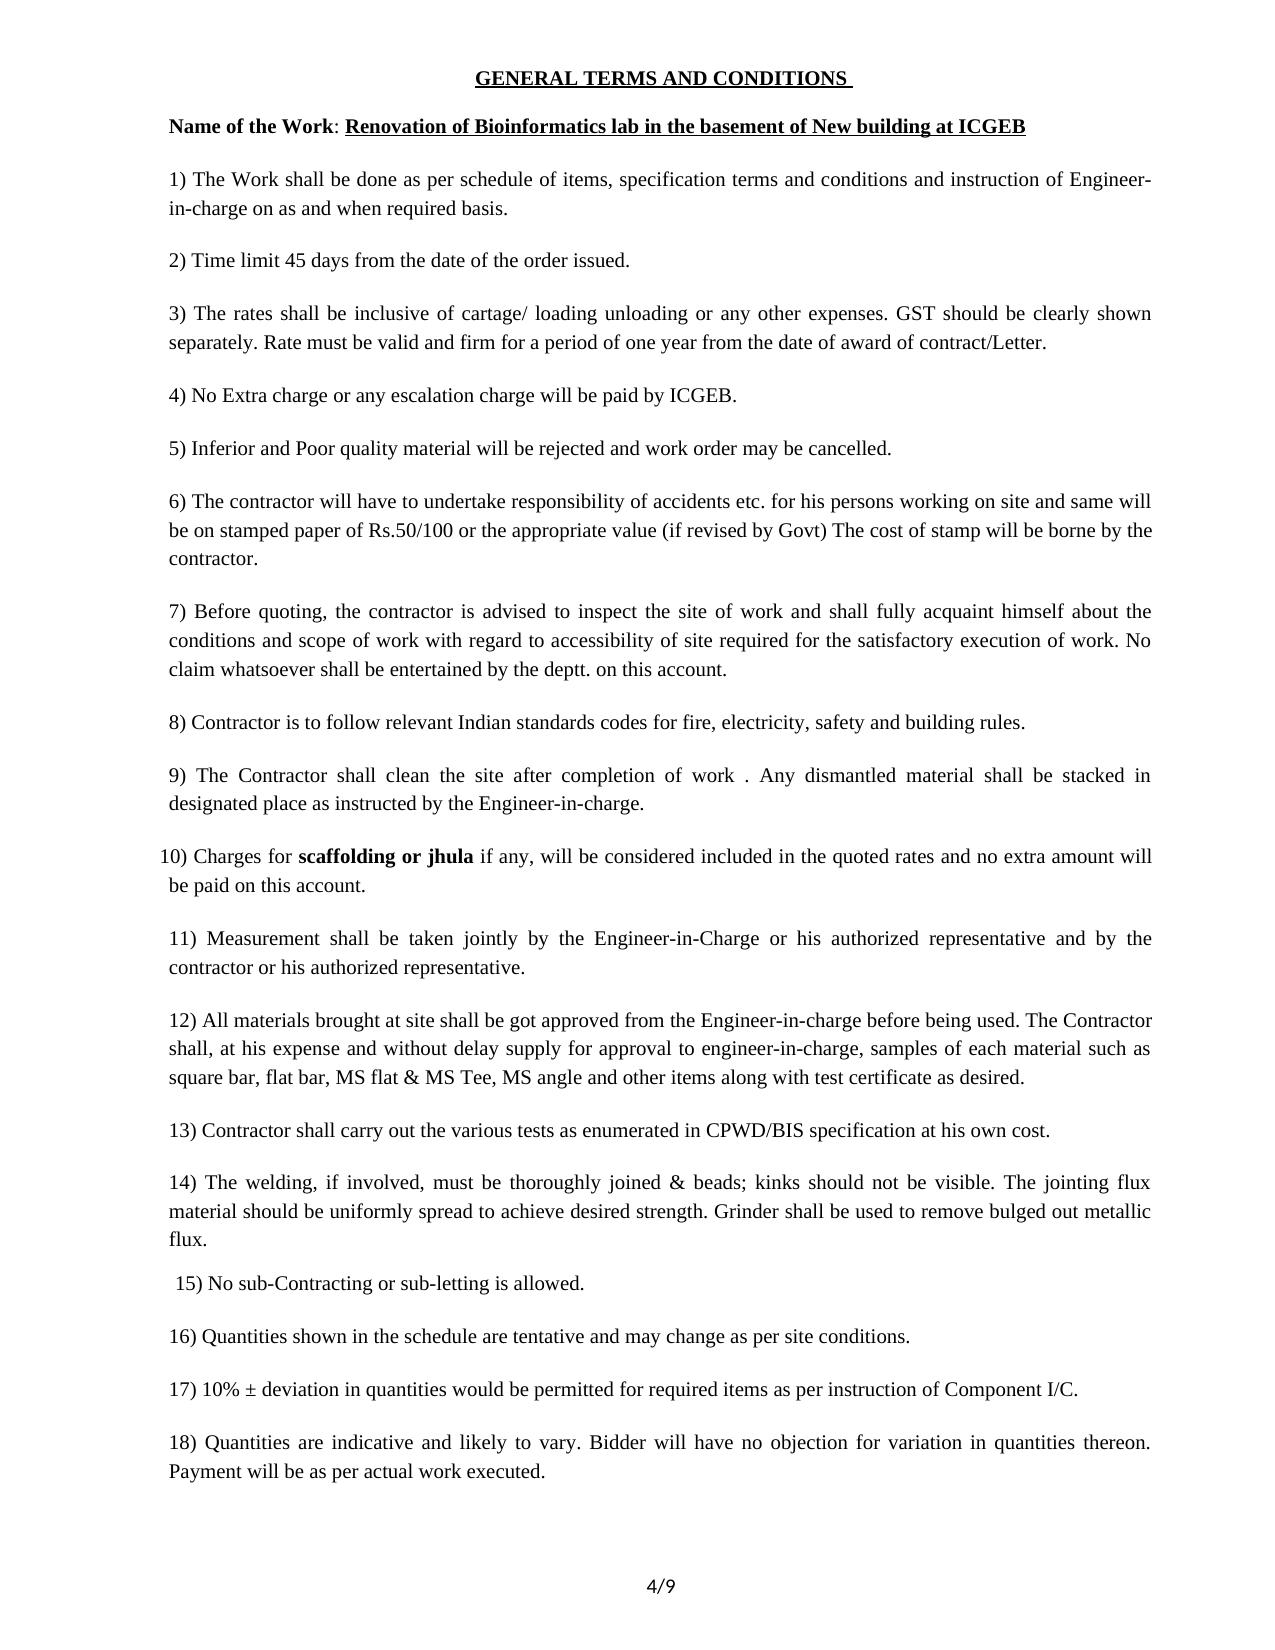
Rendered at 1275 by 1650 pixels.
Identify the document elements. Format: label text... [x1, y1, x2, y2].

text 3) The rates shall be inclusive of cartage/ loading unloading or any other expenses. GST should be clearly shown separately. Rate must be valid and firm for a period of one year from the date of award of contract/Letter. [169, 297, 1153, 354]
text 12) All materials brought at site shall be got approved from the Engineer-in-charge before being used. The Contractor shall, at his expense and without delay supply for approval to engineer-in-charge, samples of each material such as square bar, flat bar, MS flat & MS Tee, MS angle and other items along with test certificate as desired. [169, 1003, 1153, 1089]
text 2) Time limit 45 days from the date of the order issued. [169, 244, 1153, 272]
text 14) The welding, if involved, must be thoroughly joined & beads; kinks should not be visible. The jointing flux material should be uniformly spread to achieve desired strength. Grinder shall be used to remove bulged out metallic flux. [169, 1166, 1153, 1251]
text 15) No sub-Contracting or sub-letting is allowed. [175, 1267, 1153, 1295]
text 1) The Work shall be done as per schedule of items, specification terms and conditions and instruction of Engineer-in-charge on as and when required basis. [169, 162, 1153, 219]
text 6) The contractor will have to undertake responsibility of accidents etc. for his persons working on site and same will be on stamped paper of Rs.50/100 or the appropriate value (if revised by Govt) The cost of stamp will be borne by the contractor. [169, 484, 1153, 570]
text 7) Before quoting, the contractor is advised to inspect the site of work and shall fully acquaint himself about the conditions and scope of work with regard to accessibility of site required for the satisfactory execution of work. No claim whatsoever shall be entertained by the deptt. on this account. [169, 594, 1153, 681]
text 8) Contractor is to follow relevant Indian standards codes for fire, electricity, safety and building rules. [169, 705, 1153, 734]
text 5) Inferior and Poor quality material will be rejected and work order may be cancelled. [169, 431, 1153, 460]
text 18) Quantities are indicative and likely to vary. Bidder will have no objection for variation in quantities thereon. Payment will be as per actual work executed. [169, 1425, 1153, 1483]
text GENERAL TERMS AND CONDITIONS [169, 66, 1153, 90]
text 9) The Contractor shall clean the site after completion of work . Any dismantled material shall be stacked in designated place as instructed by the Engineer-in-charge. [169, 758, 1153, 815]
text 11) Measurement shall be taken jointly by the Engineer-in-Charge or his authorized representative and by the contractor or his authorized representative. [169, 921, 1153, 979]
text 4) No Extra charge or any escalation charge will be paid by ICGEB. [169, 378, 1153, 407]
text 16) Quantities shown in the schedule are tentative and may change as per site conditions. [169, 1319, 1153, 1348]
text Name of the Work: Renovation of Bioinformatics lab in the basement of New building at ICGEB [169, 114, 1170, 138]
text 17) 10% ± deviation in quantities would be permitted for required items as per instruction of Component I/C. [169, 1372, 1153, 1401]
text 13) Contractor shall carry out the various tests as enumerated in CPWD/BIS specification at his own cost. [169, 1113, 1153, 1142]
text 10) Charges for scaffolding or jhula if any, will be considered included in the quoted rates and no extra amount will be paid on this account. [159, 839, 1153, 897]
